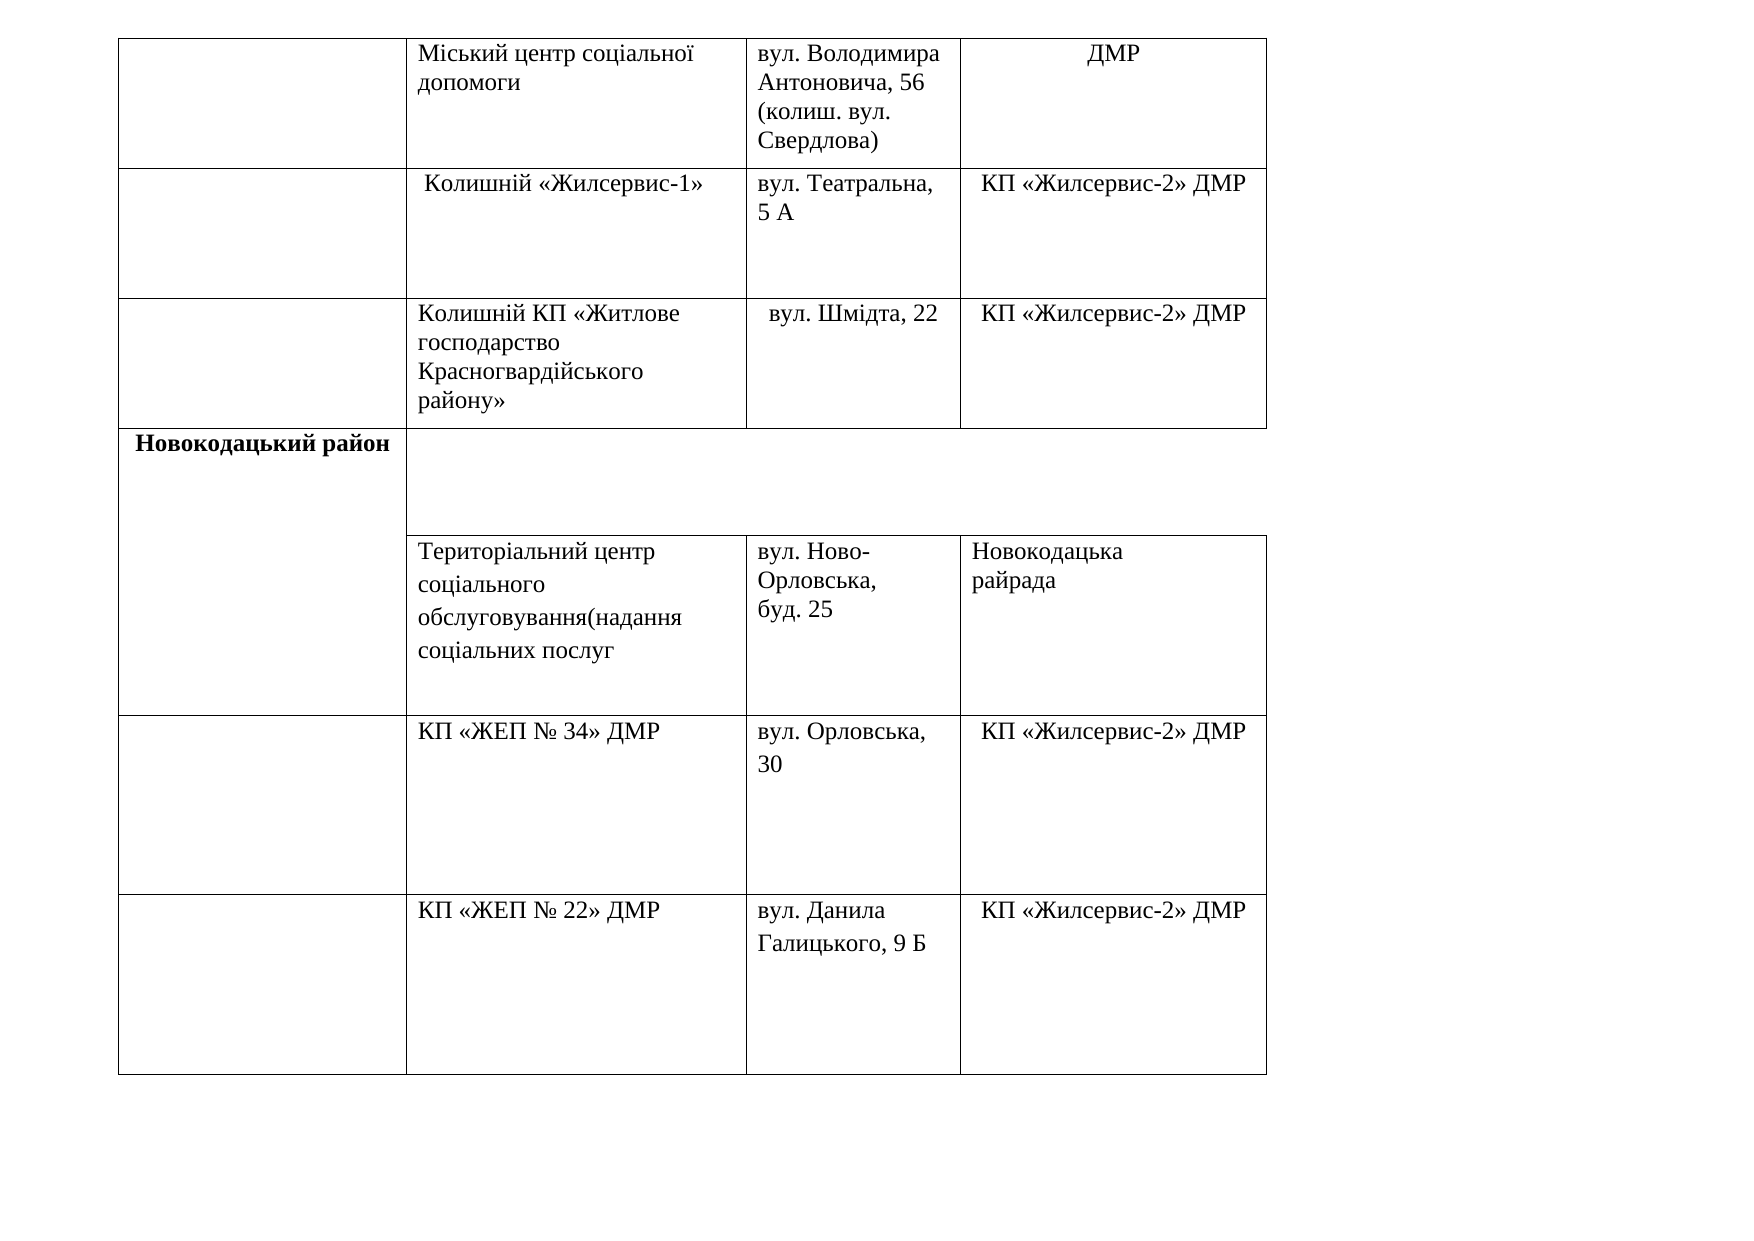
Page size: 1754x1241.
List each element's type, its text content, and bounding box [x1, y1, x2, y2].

table_cell вул. Володимира Антоновича, 56 (колиш. вул. Свердлова) [747, 39, 960, 167]
table_cell КП «Жилсервис-2» ДМР [961, 169, 1266, 297]
table_cell [119, 716, 406, 894]
table_cell КП «ЖЕП № 34» ДМР [407, 716, 746, 894]
table_cell ДМР [961, 39, 1266, 167]
table_cell Територіальний центр соціального обслуговування(надання соціальних послуг [407, 536, 746, 715]
table_cell КП «ЖЕП № 22» ДМР [407, 895, 746, 1074]
table_cell вул. Театральна, 5 А [747, 169, 960, 297]
table_cell вул. Данила Галицького, 9 Б [747, 895, 960, 1074]
table_cell Міський центр соціальної допомоги [407, 39, 746, 167]
table_cell вул. Шмідта, 22 [747, 299, 960, 427]
table_cell Колишній КП «Житлове господарство Красногвардійського району» [407, 299, 746, 427]
table_cell КП «Жилсервис-2» ДМР [961, 716, 1266, 894]
table_cell Новокодацький район [119, 429, 406, 715]
table_cell вул. Орловська, 30 [747, 716, 960, 894]
table_cell Новокодацька райрада [961, 536, 1266, 715]
table_cell Колишній «Жилсервис-1» [407, 169, 746, 297]
table_cell [119, 895, 406, 1074]
table_cell вул. Ново-Орловська, буд. 25 [747, 536, 960, 715]
table_cell [119, 169, 406, 297]
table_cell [961, 895, 1266, 1074]
table_cell КП «Жилсервис-2» ДМР [961, 299, 1266, 427]
table_cell [119, 299, 406, 427]
table_cell [119, 39, 406, 167]
